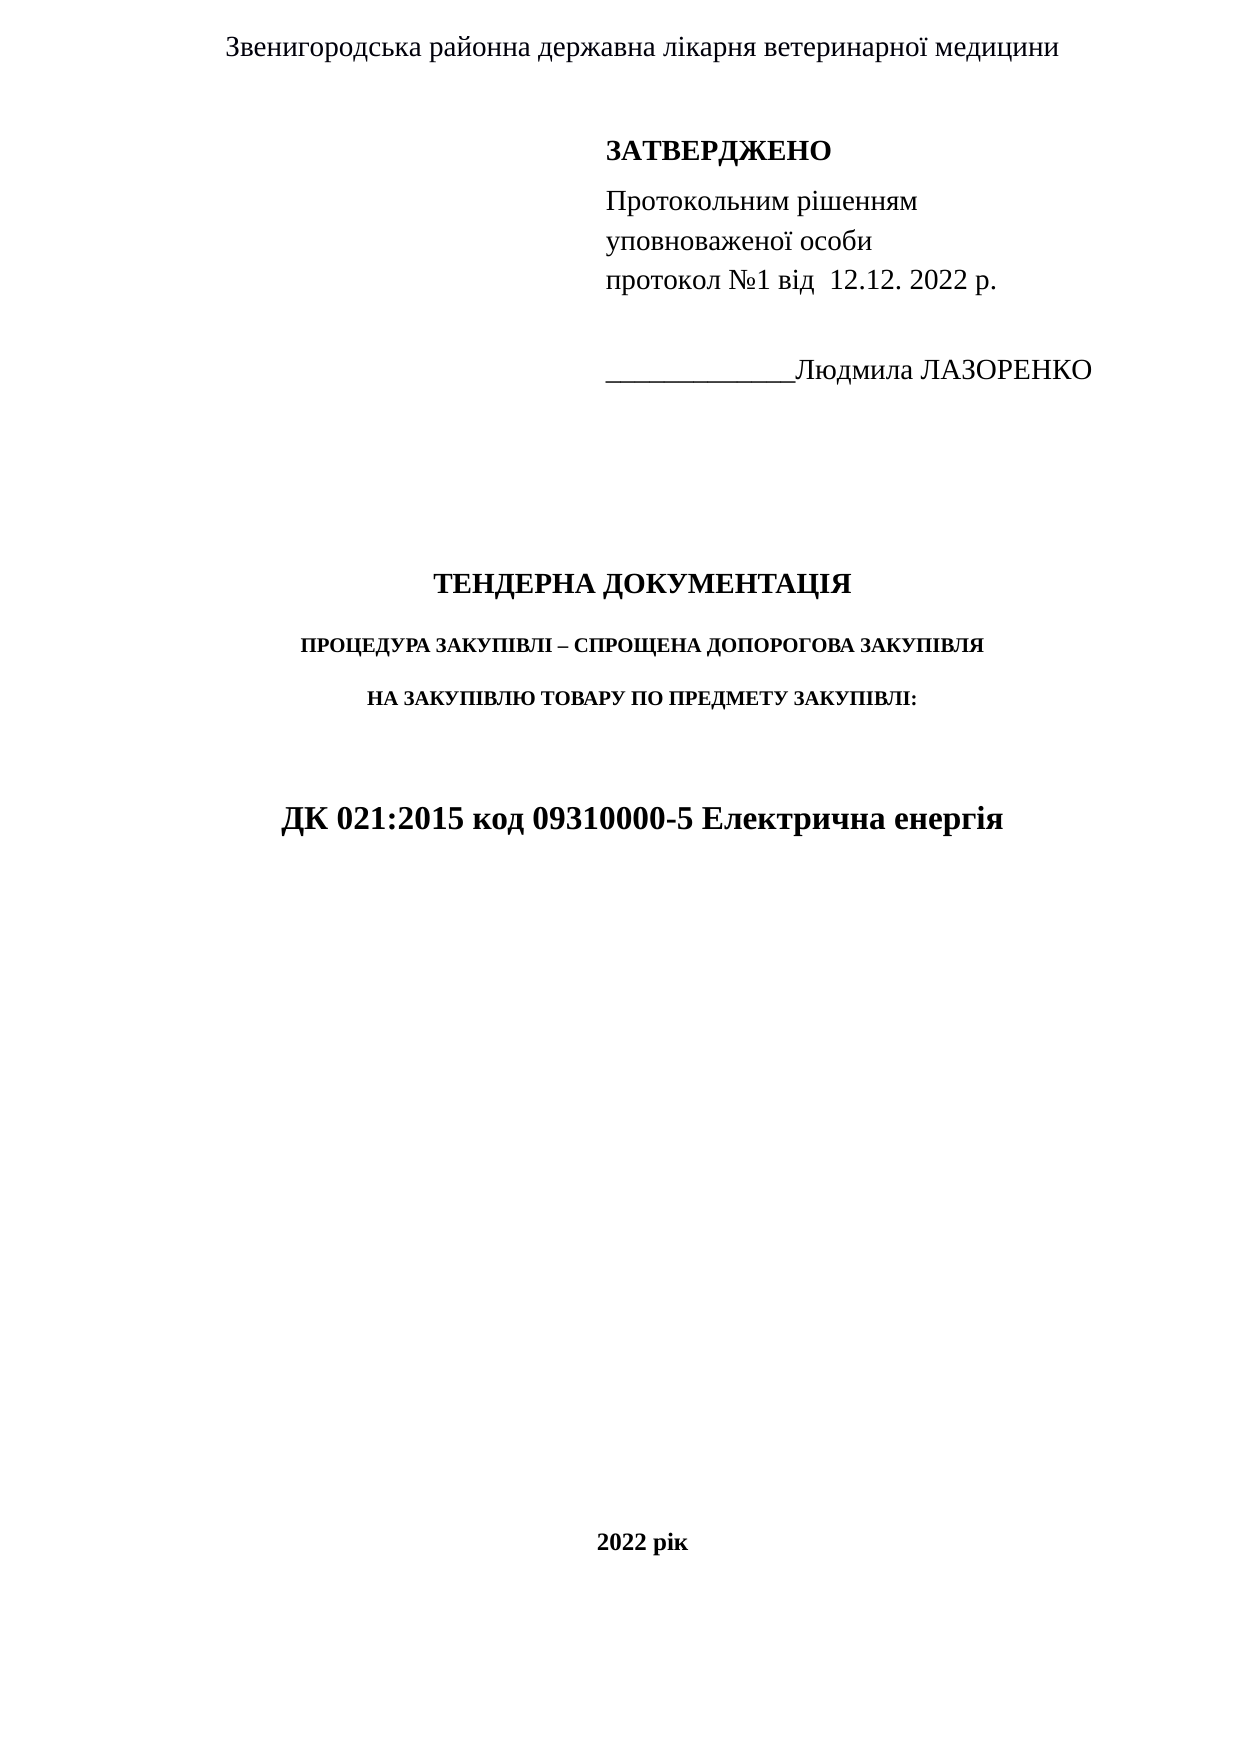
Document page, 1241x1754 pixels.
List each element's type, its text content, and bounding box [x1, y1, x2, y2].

text протокол №1 від 12.12. 2022 р. [606, 262, 1181, 296]
text Звенигородська районна державна лікарня ветеринарної медицини [103, 29, 1181, 63]
text ЗАТВЕРДЖЕНО [606, 133, 1181, 166]
text тендерна документація [103, 566, 1181, 600]
text _____________Людмила ЛАЗОРЕНКО [606, 352, 1181, 386]
text 2022 рік [103, 1527, 1181, 1555]
text ДК 021:2015 код 09310000-5 Електрична енергія [103, 799, 1181, 837]
text Протокольним рішенням [606, 183, 1181, 216]
text на закупівлю товару по предмету закупівлі: [103, 686, 1181, 710]
text Процедура закупівлі – спрощена допорогова закупівля [103, 633, 1181, 657]
text уповноваженої особи [606, 223, 1181, 256]
